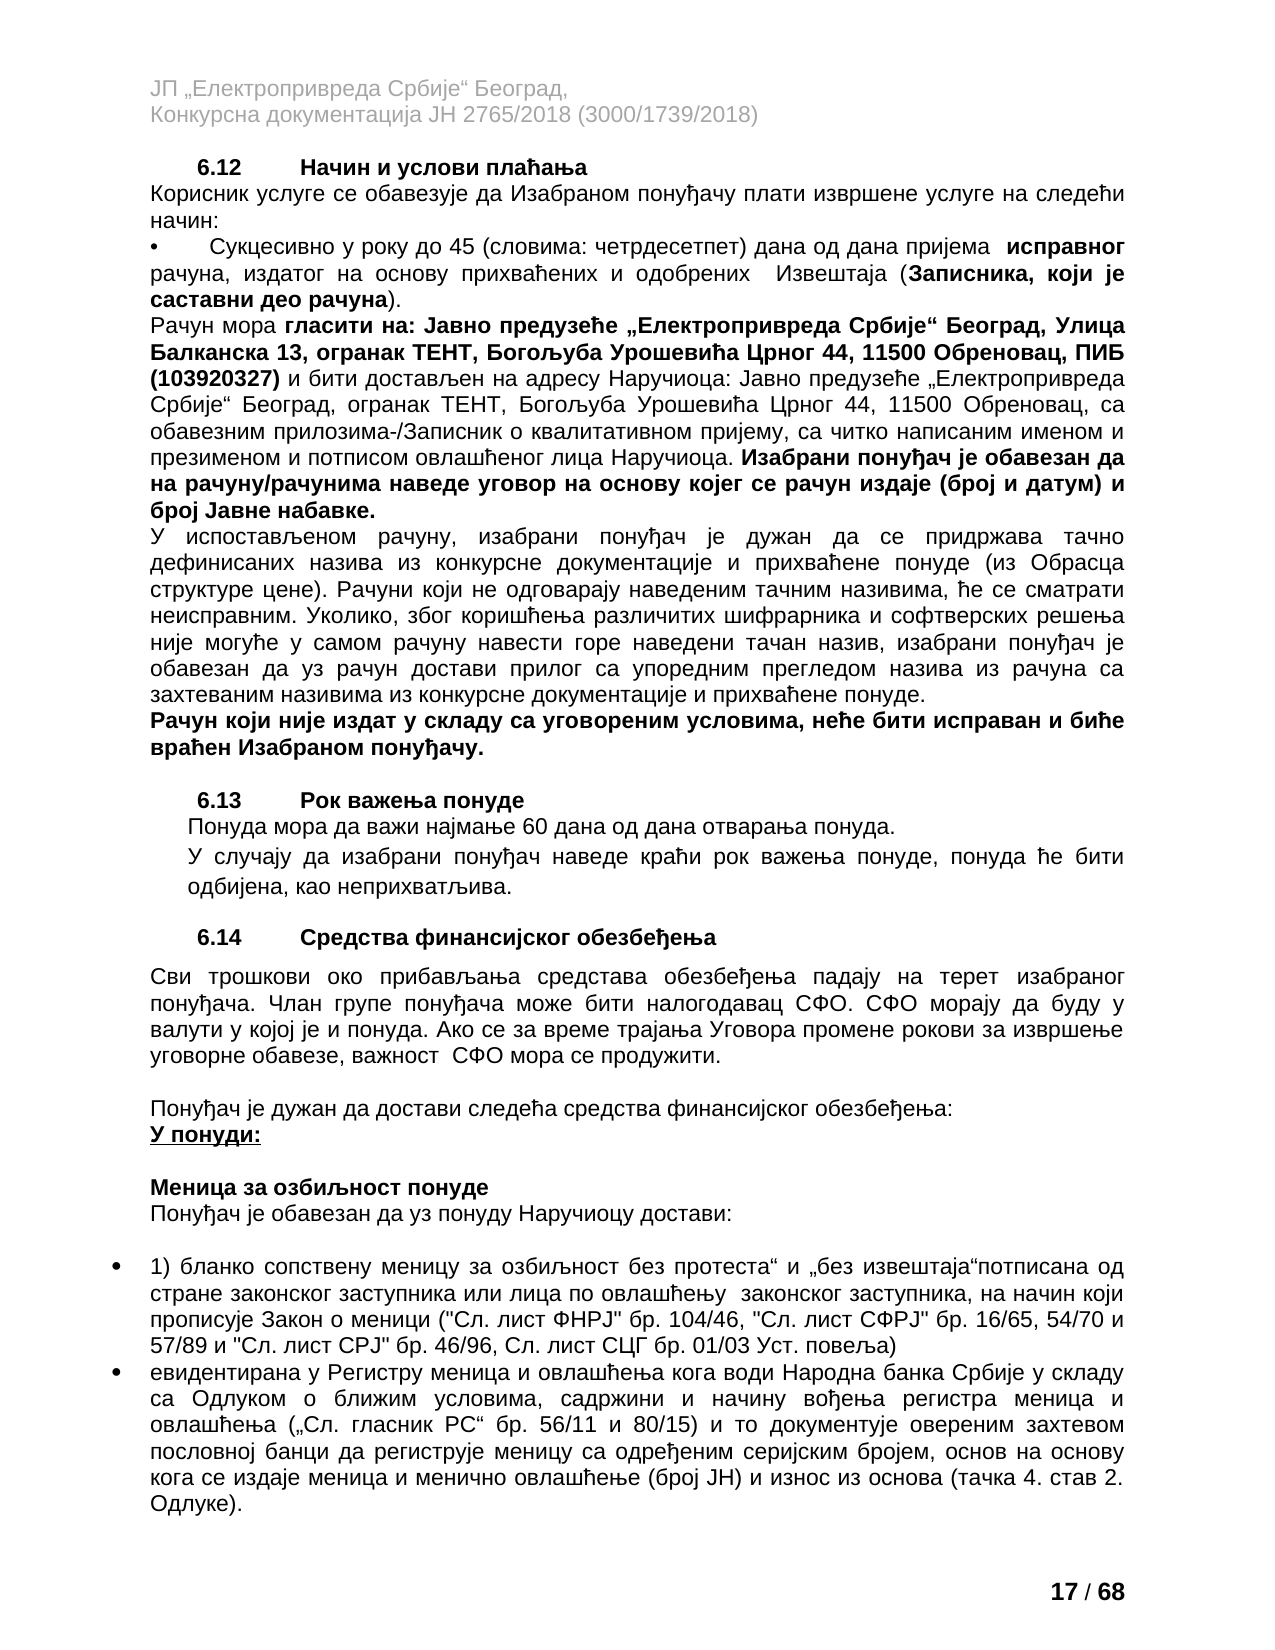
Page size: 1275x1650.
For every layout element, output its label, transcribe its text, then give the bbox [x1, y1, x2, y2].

list У случају да изабрани понуђач наведе краћи рок важења понуде, понуда ће бити одбијена, као неприхватљива. [187, 843, 1125, 900]
text Рачун мора гласити на: Јавно предузеће „Електропривреда Србије“ Београд, Улица Балканска 13, огранак ТЕНТ, Богољуба Урошевића Црног 44, 11500 Oбреновац, ПИБ (103920327) и бити достављен на адресу Наручиоца: Јавно предузеће „Електропривреда Србије“ Београд, огранак ТЕНТ, Богољуба Урошевића Црног 44, 11500 Oбреновац, са обавезним прилозима-/Записник о квалитативном пријему, са читко написаним именом и презименом и потписом овлашћеног лица Наручиоца. Изабрани понуђач је обавезан да на рачуну/рачунима наведе уговoр на основу којег се рачун издаје (број и датум) и број Јавне набавке. [150, 312, 1125, 523]
text У понуди: [150, 1121, 1125, 1148]
list Начин и услови плаћања [197, 154, 1125, 180]
text Корисник услуге се обавезује да Изабраном понуђачу плати извршене услуге на следећи начин: [150, 180, 1125, 233]
list 1) бланко сопствену меницу за озбиљност без протеста“ и „без извештаја“потписана од стране законског заступника или лица по овлашћењу законског заступника, на начин који прописује Закон о меници ("Сл. лист ФНРЈ" бр. 104/46, "Сл. лист СФРЈ" бр. 16/65, 54/70 и 57/89 и "Сл. лист СРЈ" бр. 46/96, Сл. лист СЦГ бр. 01/03 Уст. повеља) [112, 1253, 1125, 1358]
text Понуђач је обавезан да уз понуду Наручиоцу достави: [150, 1200, 1125, 1227]
text Сви трошкови око прибављања средстава обезбеђења падају на терет изабраног понуђача. Члан групе понуђача може бити налогодавац СФО. СФО морају да буду у валути у којој је и понуда. Ако се за време трајања Уговора промене рокови за извршење уговорне обавезе, важност СФО мора се продужити. [150, 963, 1125, 1069]
text • Сукцесивно у року до 45 (словима: четрдесетпет) дана од дана пријема исправног рачуна, издатог на основу прихваћених и одобрених Извештаја (Записника, који је саставни део рачуна). [150, 233, 1125, 312]
list Средства финансијског обезбеђења [197, 924, 1125, 951]
list Рок важења понуде [197, 787, 1125, 813]
text Понуђач је дужан да достави следећа средства финансијског обезбеђења: [150, 1095, 1125, 1121]
text У испостављеном рачуну, изабрани понуђач је дужан да се придржава тачно дефинисаних назива из конкурсне документације и прихваћене понуде (из Обрасца структуре цене). Рачуни који не одговарају наведеним тачним називима, ће се сматрати неисправним. Уколико, због коришћења различитих шифрарника и софтверских решења није могуће у самом рачуну навести горе наведени тачан назив, изабрани понуђач је обавезан да уз рачун достави прилог са упоредним прегледом назива из рачуна са захтеваним називима из конкурсне документације и прихваћене понуде. [150, 523, 1125, 707]
list евидентирана у Регистру меница и овлашћења кога води Народна банка Србије у складу са Одлуком о ближим условима, садржини и начину вођења регистра меница и овлашћења („Сл. гласник РС“ бр. 56/11 и 80/15) и то документује овереним захтевом пословној банци да региструје меницу са одређеним серијским бројем, основ на основу кога се издаје меница и менично овлашћење (број ЈН) и износ из основа (тачка 4. став 2. Одлуке). [112, 1358, 1125, 1517]
text Рачун који није издат у складу са уговореним условима, неће бити исправан и биће враћен Изабраном понуђачу. [150, 707, 1125, 760]
list Понуда мора да важи најмање 60 дана од дана отварања понуда. [187, 813, 1125, 839]
text Меница за озбиљност понуде [150, 1174, 1125, 1200]
